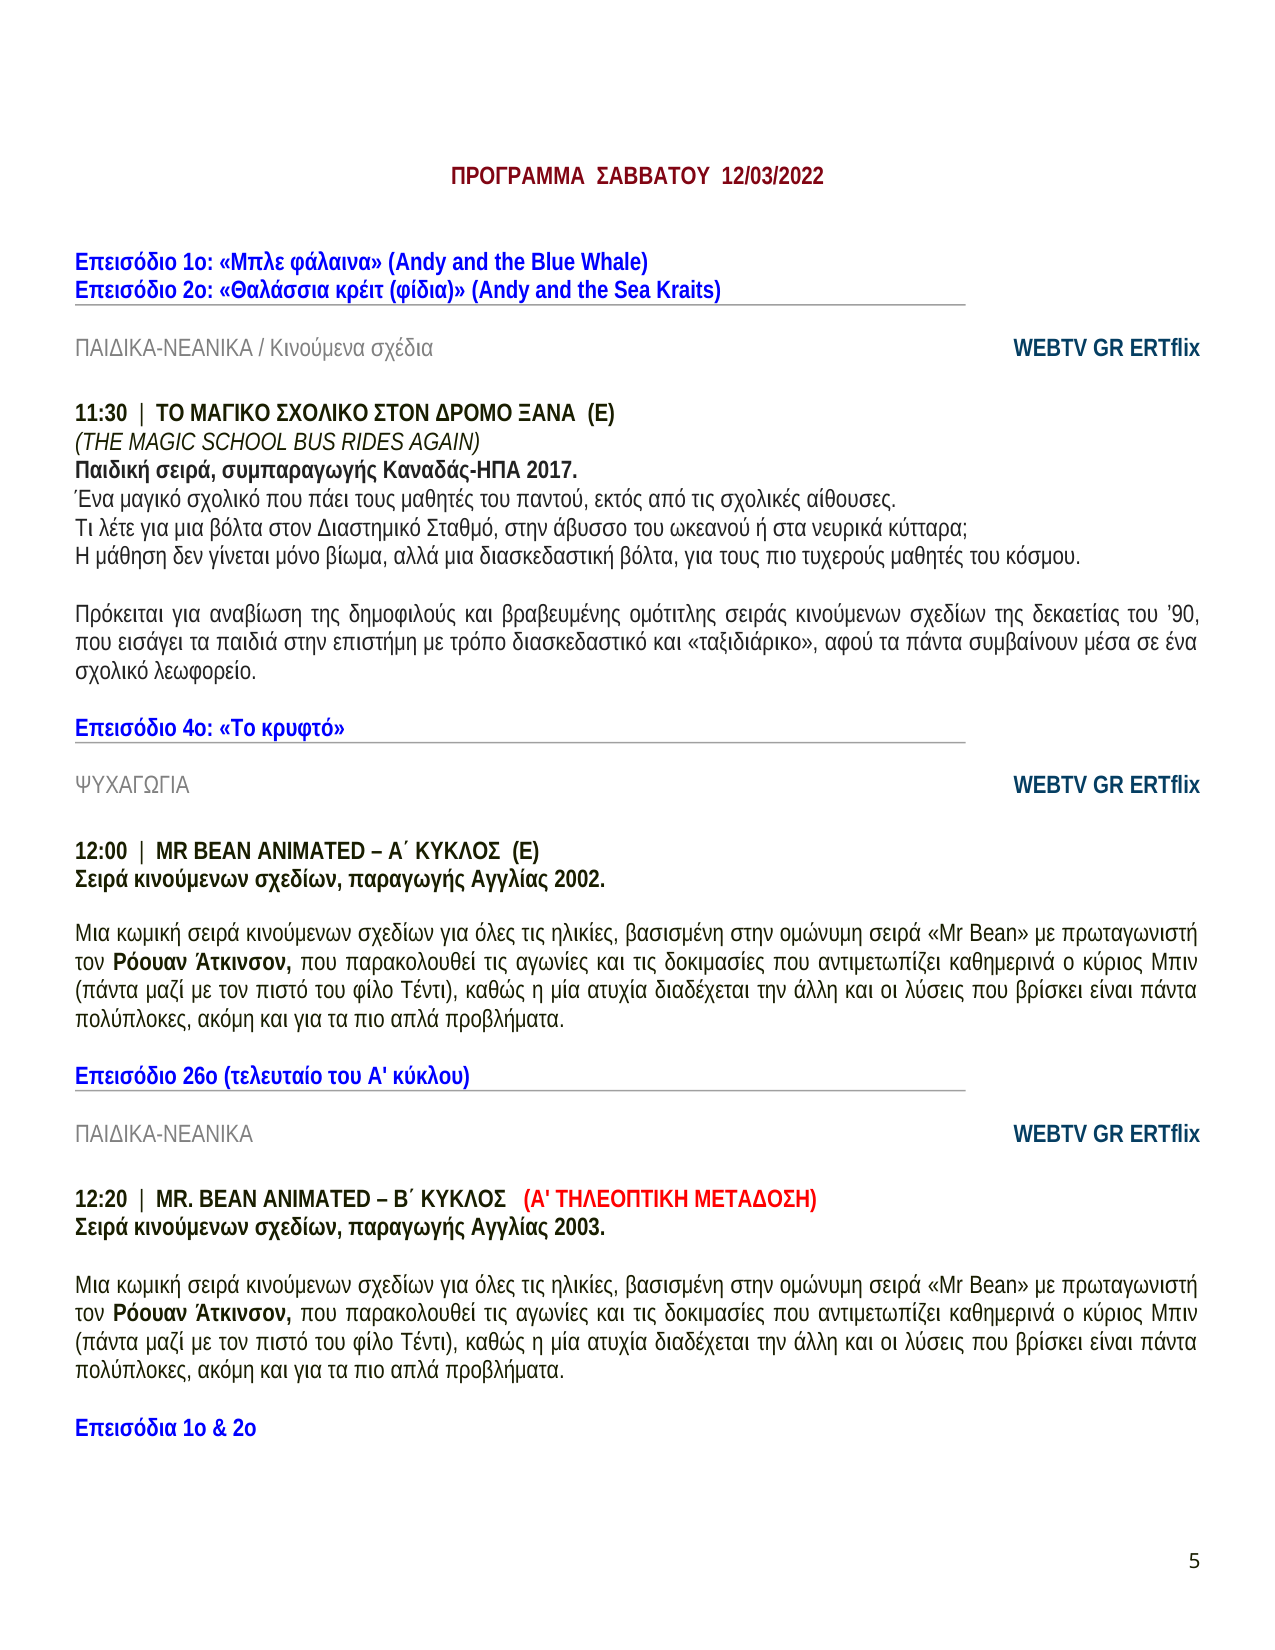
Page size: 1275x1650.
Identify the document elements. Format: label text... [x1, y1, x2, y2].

text Μια κωμική σειρά κινούμενων σχεδίων για όλες τις ηλικίες, βασισμένη στην ομώνυμη σειρά «Μr Bean» με πρωταγωνιστή τον Ρόουαν Άτκινσον, που παρακολουθεί τις αγωνίες και τις δοκιμασίες που αντιμετωπίζει καθημερινά ο κύριος Μπιν (πάντα μαζί με τον πιστό του φίλο Τέντι), καθώς η μία ατυχία διαδέχεται την άλλη και οι λύσεις που βρίσκει είναι πάντα πολύπλοκες, ακόμη και για τα πιο απλά προβλήματα. [75, 918, 1200, 1032]
text Σειρά κινούμενων σχεδίων, παραγωγής Αγγλίας 2003. [75, 1212, 1200, 1241]
text Τι λέτε για μια βόλτα στον Διαστημικό Σταθμό, στην άβυσσο του ωκεανού ή στα νευρικά κύτταρα; [75, 513, 1200, 541]
text Επεισόδια 1ο & 2ο [75, 1384, 1200, 1441]
text Eπεισόδιο 2ο: «Θαλάσσια κρέιτ (φίδια)» (Andy and the Sea Kraits) [75, 276, 1200, 304]
text Η μάθηση δεν γίνεται μόνο βίωμα, αλλά μια διασκεδαστική βόλτα, για τους πιο τυχερούς μαθητές του κόσμου. [75, 541, 1200, 570]
text 11:30 | ΤΟ ΜΑΓΙΚΟ ΣΧΟΛΙΚΟ ΣΤΟΝ ΔΡΟΜΟ ΞΑΝΑ (E) (THE MAGIC SCHOOL BUS RIDES AGAIN) Παιδική σειρά, συμπαραγωγής Καναδάς-ΗΠΑ 2017. [75, 362, 1200, 484]
text Πρόκειται για αναβίωση της δημοφιλούς και βραβευμένης ομότιτλης σειράς κινούμενων σχεδίων της δεκαετίας του ’90, που εισάγει τα παιδιά στην επιστήμη με τρόπο διασκεδαστικό και «ταξιδιάρικο», αφού τα πάντα συμβαίνουν μέσα σε ένα σχολικό λεωφορείο. [75, 598, 1200, 684]
text Eπεισόδιο 1ο: «Μπλε φάλαινα» (Andy and the Blue Whale) [75, 218, 1200, 276]
text 12:20 | MR. BEAN ANIMATED – Β΄ ΚΥΚΛΟΣ (Α' ΤΗΛΕΟΠΤΙΚΗ ΜΕΤΑΔΟΣΗ) [75, 1147, 1200, 1212]
text Επεισόδιο 26ο (τελευταίο του Α' κύκλου) [75, 1061, 1200, 1090]
table_header WEBTV GR ERTflix [638, 1119, 1200, 1147]
table_header ΠΑΙΔΙΚΑ-NEANIKA / Κινούμενα σχέδια [75, 333, 637, 362]
table_header WEBTV GR ERTflix [638, 771, 1200, 799]
text ΠΡΟΓΡΑΜΜΑ ΣΑΒΒΑΤΟΥ 12/03/2022 [75, 161, 1200, 189]
table_header WEBTV GR ERTflix [638, 333, 1200, 362]
text Επεισόδιο 4ο: «Το κρυφτό» [75, 713, 1200, 742]
text 12:00 | MR BEAN ANIMATED – Α΄ ΚΥΚΛΟΣ (E) Σειρά κινούμενων σχεδίων, παραγωγής Αγγλίας 2002. [75, 799, 1200, 893]
table_header ΨΥΧΑΓΩΓΙΑ [75, 771, 637, 799]
table_header ΠΑΙΔΙΚΑ-NEANIKA [75, 1119, 637, 1147]
text Μια κωμική σειρά κινούμενων σχεδίων για όλες τις ηλικίες, βασισμένη στην ομώνυμη σειρά «Μr Bean» με πρωταγωνιστή τον Ρόουαν Άτκινσον, που παρακολουθεί τις αγωνίες και τις δοκιμασίες που αντιμετωπίζει καθημερινά ο κύριος Μπιν (πάντα μαζί με τον πιστό του φίλο Τέντι), καθώς η μία ατυχία διαδέχεται την άλλη και οι λύσεις που βρίσκει είναι πάντα πολύπλοκες, ακόμη και για τα πιο απλά προβλήματα. [75, 1269, 1200, 1384]
text Ένα μαγικό σχολικό που πάει τους μαθητές του παντού, εκτός από τις σχολικές αίθουσες. [75, 484, 1200, 513]
